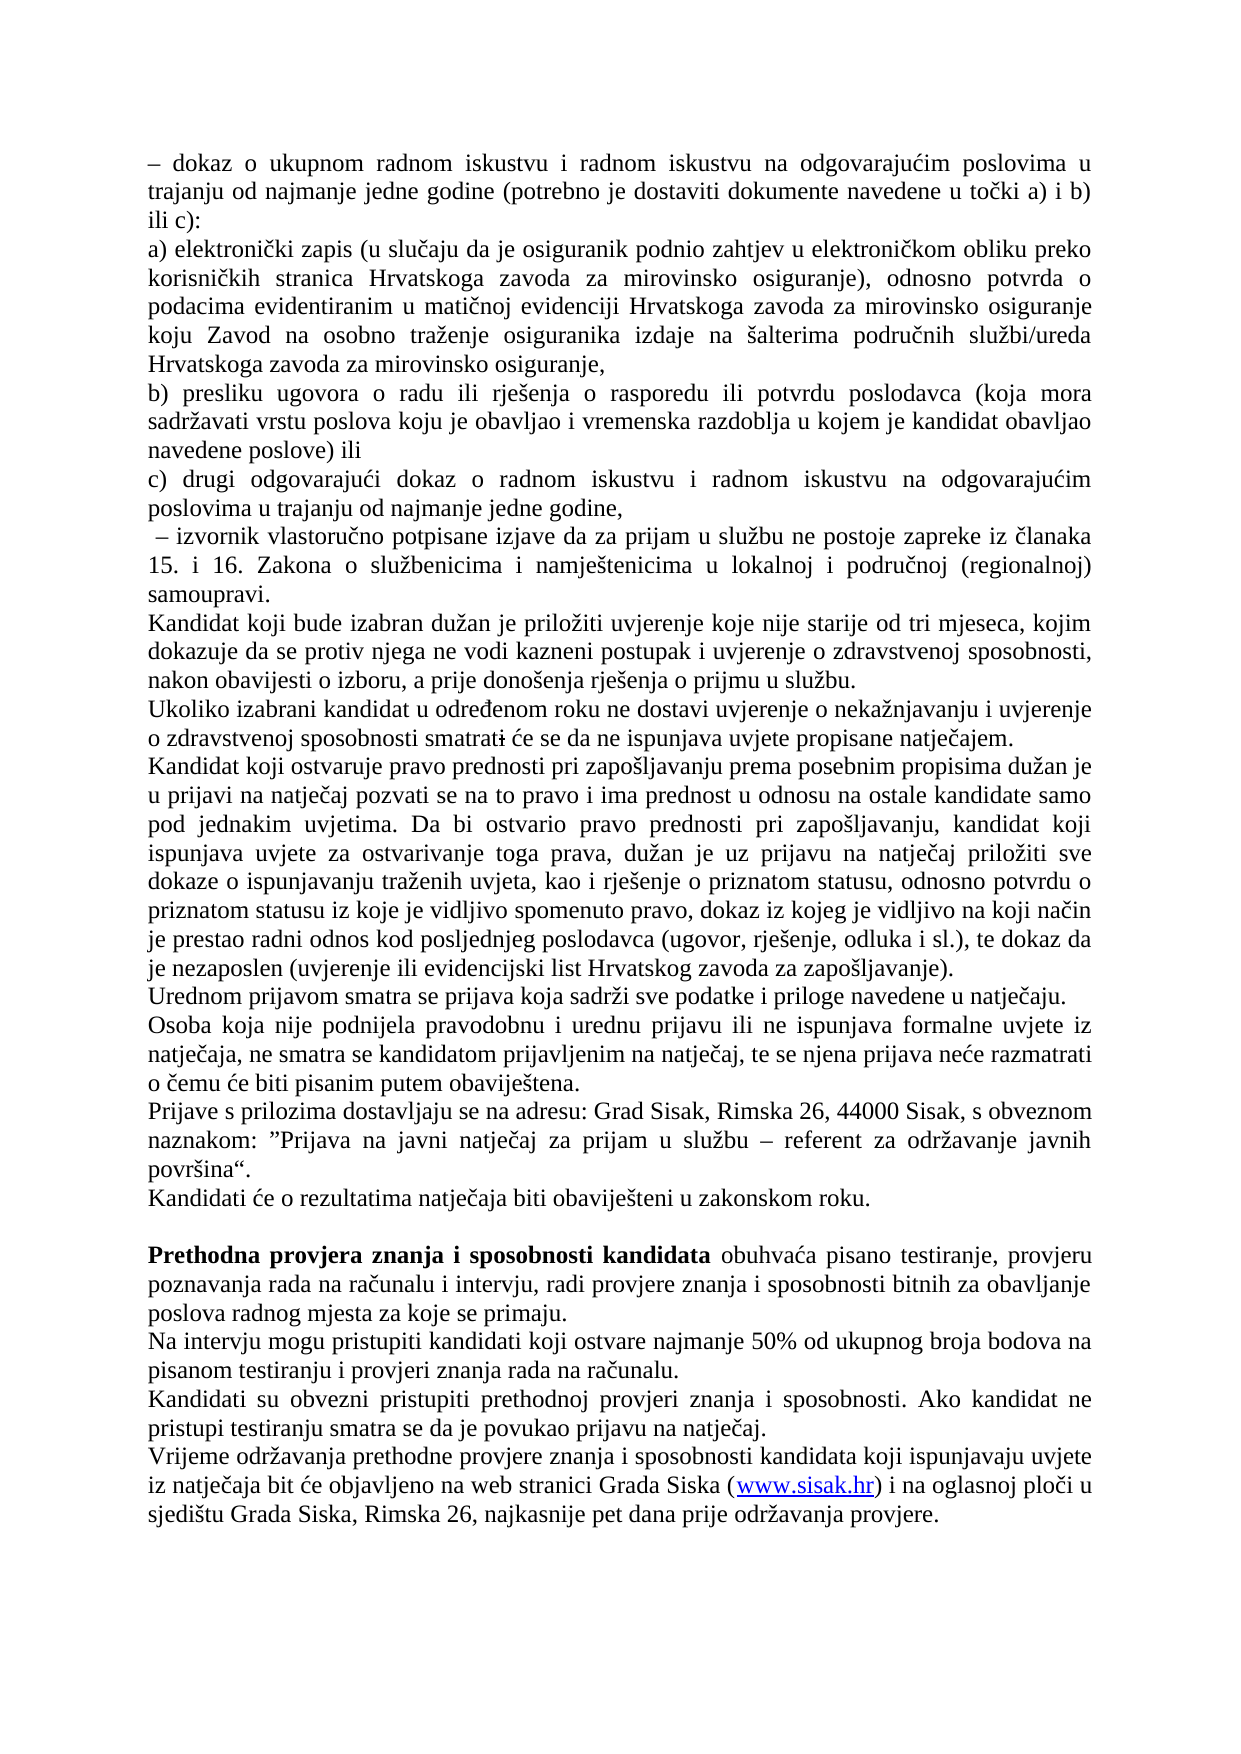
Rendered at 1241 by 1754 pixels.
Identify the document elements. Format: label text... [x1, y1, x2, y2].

text Osoba koja nije podnijela pravodobnu i urednu prijavu ili ne ispunjava formalne uvjete iz natječaja, ne smatra se kandidatom prijavljenim na natječaj, te se njena prijava neće razmatrati o čemu će biti pisanim putem obaviještena. [148, 1010, 1093, 1096]
text Ukoliko izabrani kandidat u određenom roku ne dostavi uvjerenje o nekažnjavanju i uvjerenje o zdravstvenoj sposobnosti smatrati će se da ne ispunjava uvjete propisane natječajem. [148, 694, 1093, 751]
text Na intervju mogu pristupiti kandidati koji ostvare najmanje 50% od ukupnog broja bodova na pisanom testiranju i provjeri znanja rada na računalu. [148, 1326, 1093, 1384]
text Kandidat koji ostvaruje pravo prednosti pri zapošljavanju prema posebnim propisima dužan je u prijavi na natječaj pozvati se na to pravo i ima prednost u odnosu na ostale kandidate samo pod jednakim uvjetima. Da bi ostvario pravo prednosti pri zapošljavanju, kandidat koji ispunjava uvjete za ostvarivanje toga prava, dužan je uz prijavu na natječaj priložiti sve dokaze o ispunjavanju traženih uvjeta, kao i rješenje o priznatom statusu, odnosno potvrdu o priznatom statusu iz koje je vidljivo spomenuto pravo, dokaz iz kojeg je vidljivo na koji način je prestao radni odnos kod posljednjeg poslodavca (ugovor, rješenje, odluka i sl.), te dokaz da je nezaposlen (uvjerenje ili evidencijski list Hrvatskog zavoda za zapošljavanje). [148, 751, 1093, 981]
text Vrijeme održavanja prethodne provjere znanja i sposobnosti kandidata koji ispunjavaju uvjete iz natječaja bit će objavljeno na web stranici Grada Siska (www.sisak.hr) i na oglasnoj ploči u sjedištu Grada Siska, Rimska 26, najkasnije pet dana prije održavanja provjere. [148, 1441, 1093, 1528]
text – dokaz o ukupnom radnom iskustvu i radnom iskustvu na odgovarajućim poslovima u trajanju od najmanje jedne godine (potrebno je dostaviti dokumente navedene u točki a) i b) ili c): [148, 148, 1093, 234]
text Kandidati će o rezultatima natječaja biti obaviješteni u zakonskom roku. [148, 1183, 1093, 1211]
text c) drugi odgovarajući dokaz o radnom iskustvu i radnom iskustvu na odgovarajućim poslovima u trajanju od najmanje jedne godine, [148, 464, 1093, 521]
text a) elektronički zapis (u slučaju da je osiguranik podnio zahtjev u elektroničkom obliku preko korisničkih stranica Hrvatskoga zavoda za mirovinsko osiguranje), odnosno potvrda o podacima evidentiranim u matičnoj evidenciji Hrvatskoga zavoda za mirovinsko osiguranje koju Zavod na osobno traženje osiguranika izdaje na šalterima područnih službi/ureda Hrvatskoga zavoda za mirovinsko osiguranje, [148, 234, 1093, 378]
text Prethodna provjera znanja i sposobnosti kandidata obuhvaća pisano testiranje, provjeru poznavanja rada na računalu i intervju, radi provjere znanja i sposobnosti bitnih za obavljanje poslova radnog mjesta za koje se primaju. [148, 1240, 1093, 1326]
text Urednom prijavom smatra se prijava koja sadrži sve podatke i priloge navedene u natječaju. [148, 981, 1093, 1010]
text – izvornik vlastoručno potpisane izjave da za prijam u službu ne postoje zapreke iz članaka 15. i 16. Zakona o službenicima i namještenicima u lokalnoj i područnoj (regionalnoj) samoupravi. [148, 521, 1093, 608]
text Kandidat koji bude izabran dužan je priložiti uvjerenje koje nije starije od tri mjeseca, kojim dokazuje da se protiv njega ne vodi kazneni postupak i uvjerenje o zdravstvenoj sposobnosti, nakon obavijesti o izboru, a prije donošenja rješenja o prijmu u službu. [148, 608, 1093, 694]
text Prijave s prilozima dostavljaju se na adresu: Grad Sisak, Rimska 26, 44000 Sisak, s obveznom naznakom: ”Prijava na javni natječaj za prijam u službu – referent za održavanje javnih površina“. [148, 1096, 1093, 1183]
text Kandidati su obvezni pristupiti prethodnoj provjeri znanja i sposobnosti. Ako kandidat ne pristupi testiranju smatra se da je povukao prijavu na natječaj. [148, 1384, 1093, 1441]
text b) presliku ugovora o radu ili rješenja o rasporedu ili potvrdu poslodavca (koja mora sadržavati vrstu poslova koju je obavljao i vremenska razdoblja u kojem je kandidat obavljao navedene poslove) ili [148, 378, 1093, 464]
